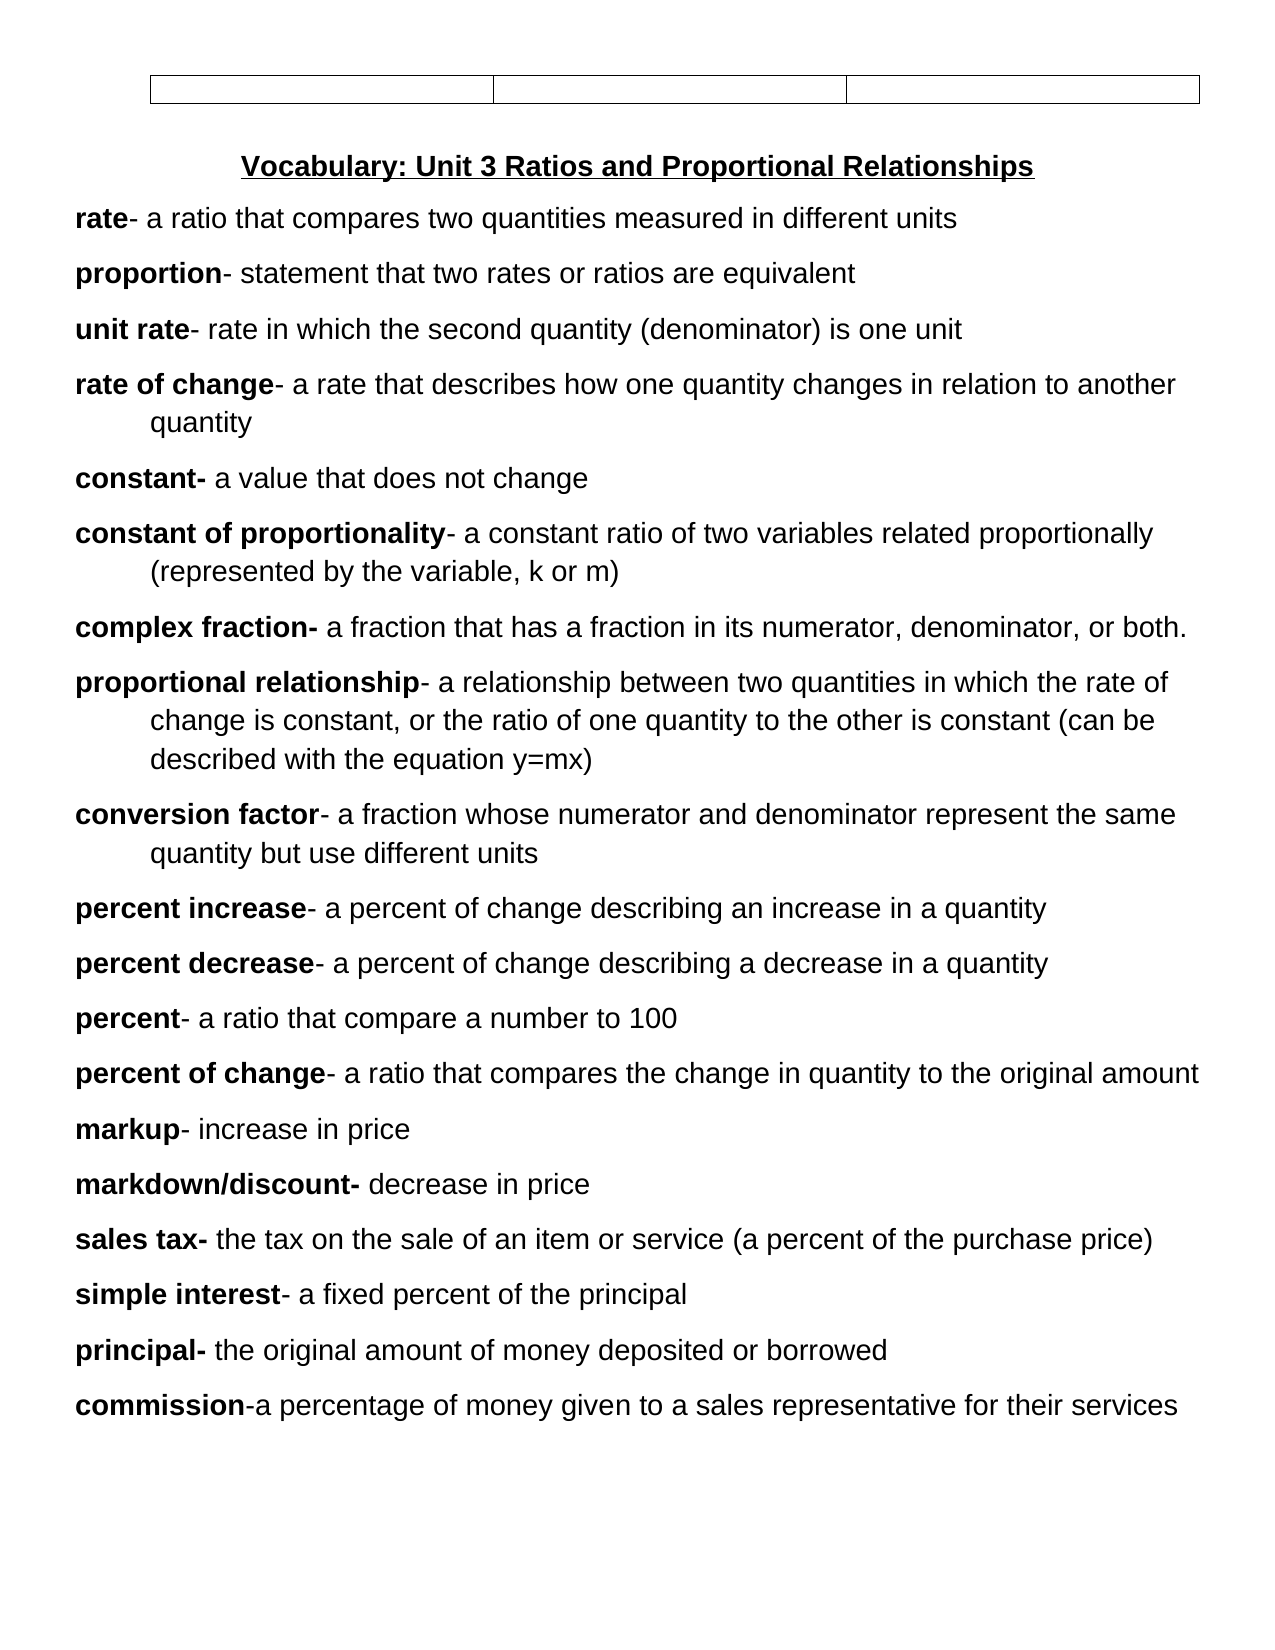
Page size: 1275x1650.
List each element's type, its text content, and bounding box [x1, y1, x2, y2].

text Vocabulary: Unit 3 Ratios and Proportional Relationships [75, 148, 1200, 182]
table_cell [151, 76, 493, 102]
text simple interest- a fixed percent of the principal [75, 1277, 1200, 1311]
text principal- the original amount of money deposited or borrowed [75, 1333, 1200, 1366]
text constant- a value that does not change [75, 461, 1200, 494]
text percent increase- a percent of change describing an increase in a quantity [75, 891, 1200, 924]
text proportion- statement that two rates or ratios are equivalent [75, 257, 1200, 290]
text conversion factor- a fraction whose numerator and denominator represent the same quantity but use different units [75, 797, 1200, 869]
text rate of change- a rate that describes how one quantity changes in relation to another quantity [75, 367, 1200, 439]
text complex fraction- a fraction that has a fraction in its numerator, denominator, or both. [75, 610, 1200, 643]
text percent of change- a ratio that compares the change in quantity to the original amount [75, 1057, 1200, 1090]
text proportional relationship- a relationship between two quantities in which the rate of change is constant, or the ratio of one quantity to the other is constant (can be described with the equation y=mx) [75, 665, 1200, 776]
text markdown/discount- decrease in price [75, 1167, 1200, 1201]
text unit rate- rate in which the second quantity (denominator) is one unit [75, 312, 1200, 345]
text sales tax- the tax on the sale of an item or service (a percent of the purchase price) [75, 1222, 1200, 1256]
text constant of proportionality- a constant ratio of two variables related proportionally (represented by the variable, k or m) [75, 516, 1200, 588]
text commission-a percentage of money given to a sales representative for their services [75, 1388, 1200, 1421]
text percent- a ratio that compare a number to 100 [75, 1001, 1200, 1035]
text percent decrease- a percent of change describing a decrease in a quantity [75, 946, 1200, 980]
table_cell [847, 76, 1199, 102]
text rate- a ratio that compares two quantities measured in different units [75, 201, 1200, 235]
table_cell [494, 76, 846, 102]
text markup- increase in price [75, 1112, 1200, 1145]
